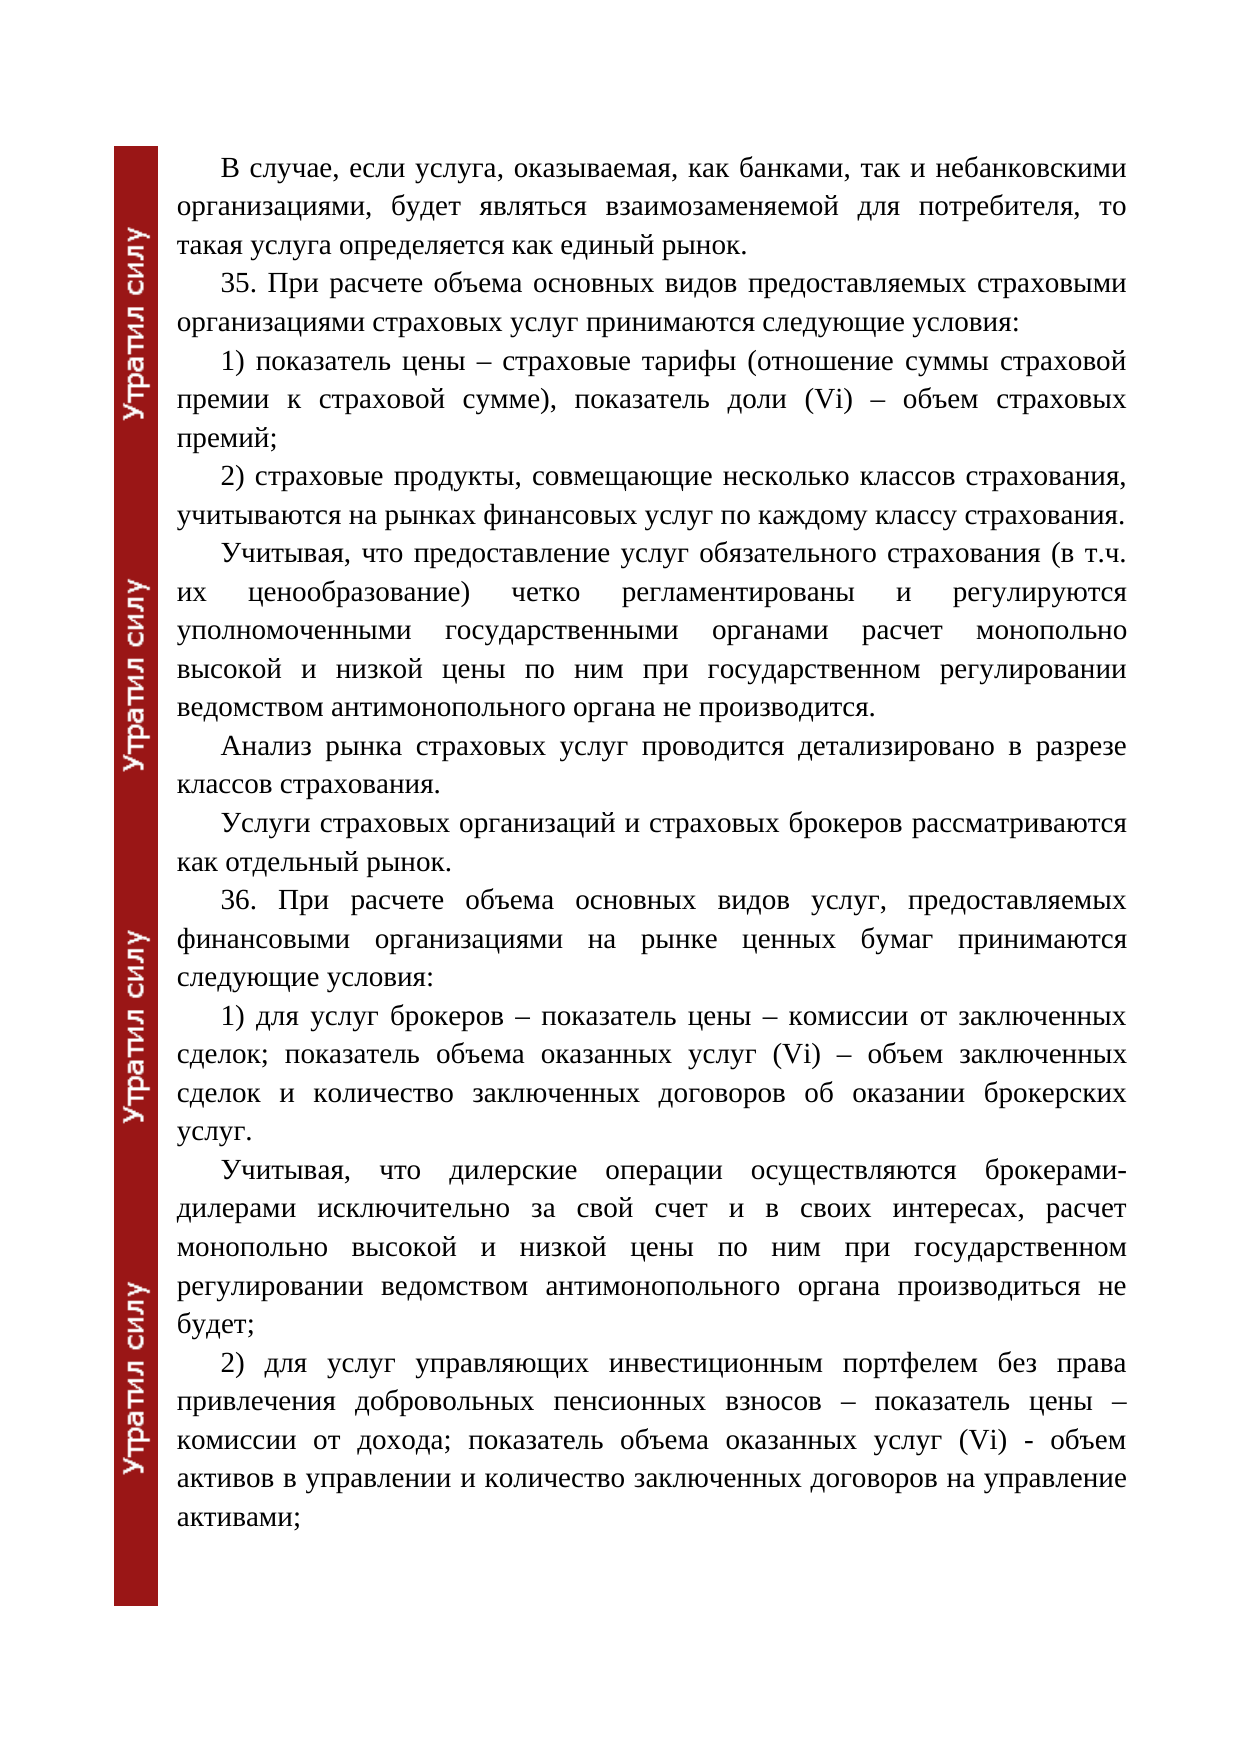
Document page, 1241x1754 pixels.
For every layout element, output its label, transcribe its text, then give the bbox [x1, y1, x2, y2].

text В случае, если услуга, оказываемая, как банками, так и небанковскими организациями, будет являться взаимозаменяемой для потребителя, то такая услуга определяется как единый рынок. [112, 150, 1128, 261]
text 1) для услуг брокеров – показатель цены – комиссии от заключенных сделок; показатель объема оказанных услуг (Vi) – объем заключенных сделок и количество заключенных договоров об оказании брокерских услуг. [112, 998, 1128, 1147]
text Услуги страховых организаций и страховых брокеров рассматриваются как отдельный рынок. [112, 805, 1128, 877]
picture [114, 723, 158, 728]
text 1) показатель цены – страховые тарифы (отношение суммы страховой премии к страховой сумме), показатель доли (Vi) – объем страховых премий; [112, 343, 1128, 453]
picture [114, 1340, 158, 1345]
text Учитывая, что дилерские операции осуществляются брокерами-дилерами исключительно за свой счет и в своих интересах, расчет монопольно высокой и низкой цены по ним при государственном регулировании ведомством антимонопольного органа производиться не будет; [112, 1152, 1128, 1340]
picture [114, 261, 158, 266]
text 35. При расчете объема основных видов предоставляемых страховыми организациями страховых услуг принимаются следующие условия: [112, 266, 1128, 338]
picture [114, 800, 158, 805]
text Анализ рынка страховых услуг проводится детализировано в разрезе классов страхования. [112, 728, 1128, 800]
picture [114, 530, 158, 535]
picture [114, 453, 158, 458]
picture [114, 877, 158, 882]
text Учитывая, что предоставление услуг обязательного страхования (в т.ч. их ценообразование) четко регламентированы и регулируются уполномоченными государственными органами расчет монопольно высокой и низкой цены по ним при государственном регулировании ведомством антимонопольного органа не производится. [112, 535, 1128, 723]
text 2) для услуг управляющих инвестиционным портфелем без права привлечения добровольных пенсионных взносов – показатель цены – комиссии от дохода; показатель объема оказанных услуг (Vi) - объем активов в управлении и количество заключенных договоров на управление активами; [112, 1345, 1128, 1532]
text 36. При расчете объема основных видов услуг, предоставляемых финансовыми организациями на рынке ценных бумаг принимаются следующие условия: [112, 882, 1128, 993]
picture [114, 1532, 158, 1606]
picture [114, 1147, 158, 1152]
picture [114, 993, 158, 998]
picture [114, 146, 158, 150]
text 2) страховые продукты, совмещающие несколько классов страхования, учитываются на рынках финансовых услуг по каждому классу страхования. [112, 458, 1128, 530]
picture [114, 338, 158, 343]
